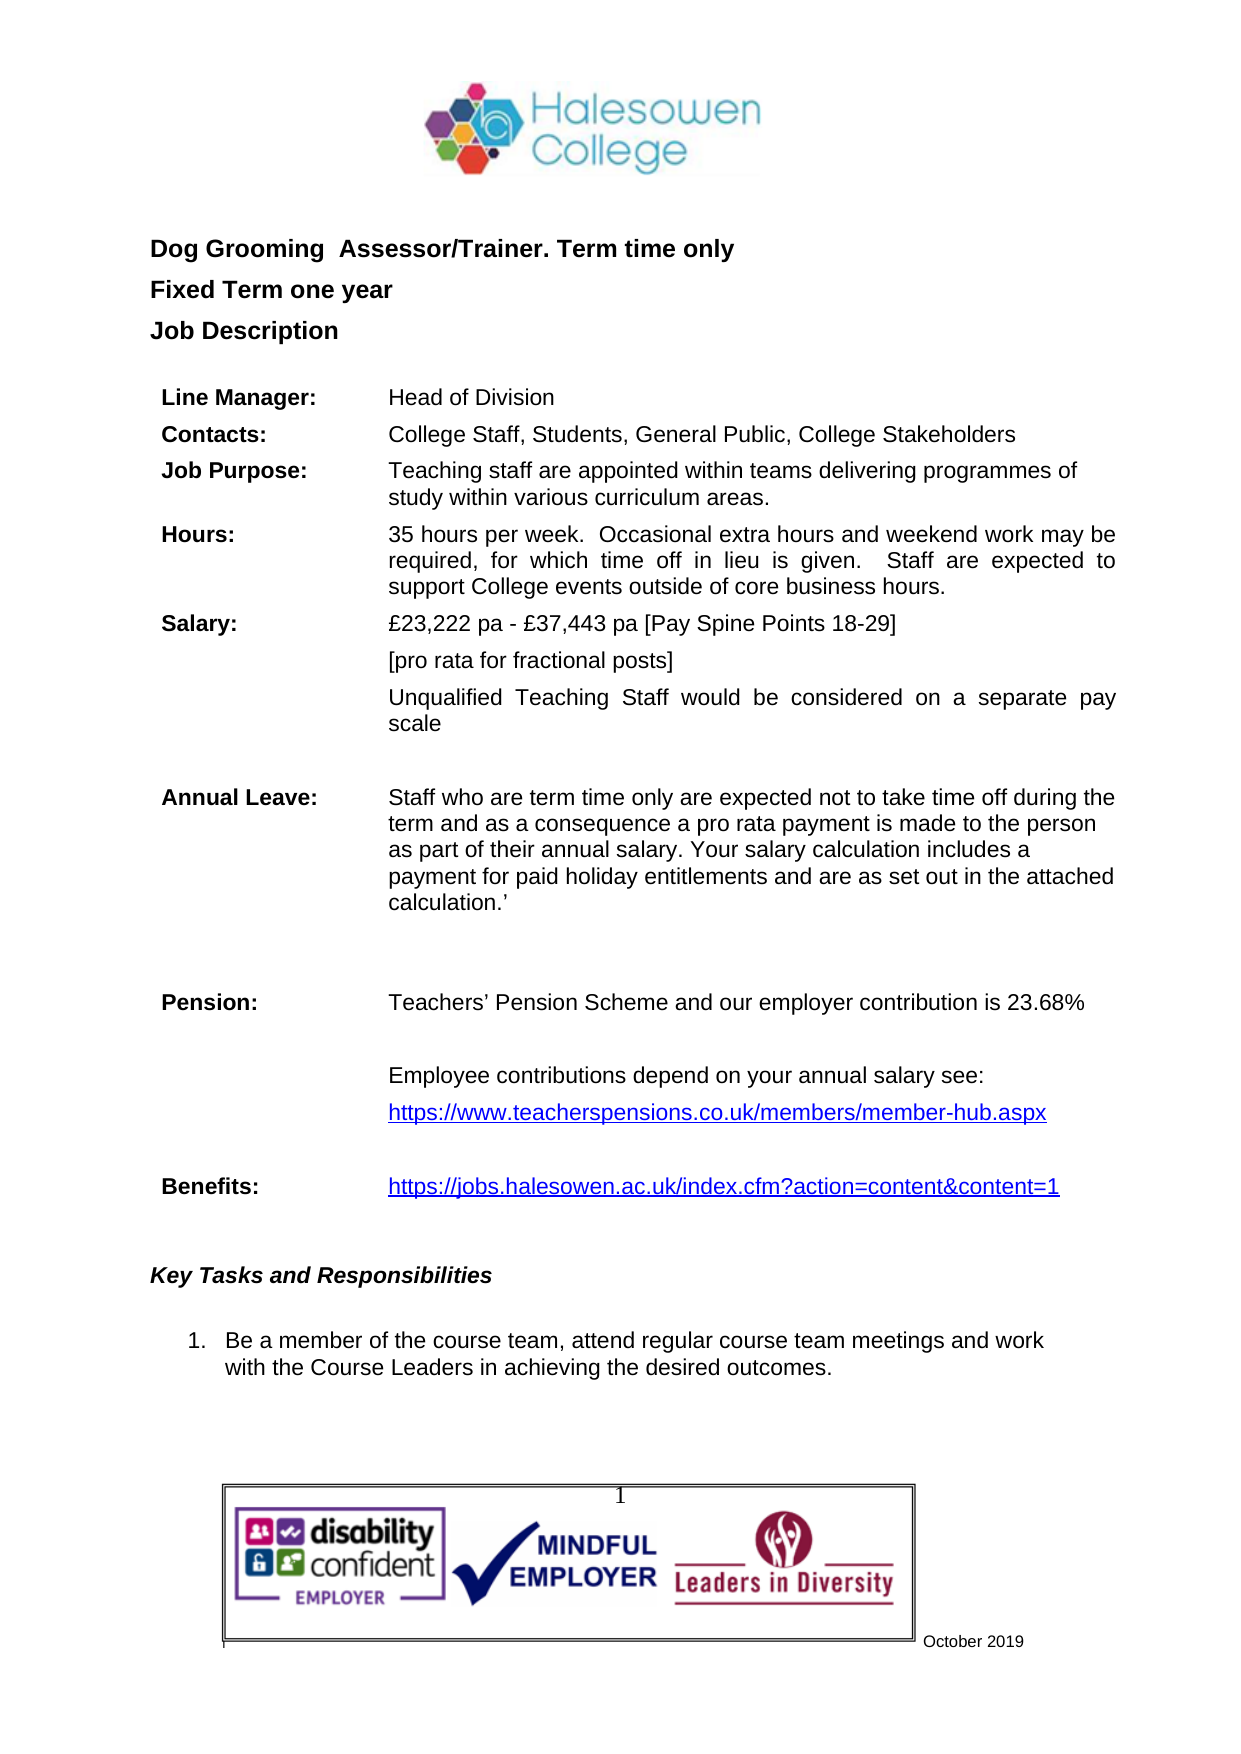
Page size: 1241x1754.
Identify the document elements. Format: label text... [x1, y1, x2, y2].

table_header Head of Division [377, 384, 1128, 421]
table_cell Salary: [150, 610, 377, 783]
subtitle Dog Grooming Assessor/Trainer. Term time only [150, 234, 1090, 263]
subtitle Fixed Term one year [150, 275, 1090, 304]
picture [216, 1480, 923, 1648]
list Be a member of the course team, attend regular course team meetings and work with the Course Leaders in achieving the desired outcomes. [187, 1327, 1090, 1380]
table_cell Pension: [150, 989, 377, 1173]
table_cell https://jobs.halesowen.ac.uk/index.cfm?action=content&content=1 [377, 1173, 1128, 1209]
table_cell Hours: [150, 521, 377, 610]
table_cell Teaching staff are appointed within teams delivering programmes of study within various curriculum areas. [377, 458, 1128, 521]
table_cell Contacts: [150, 421, 377, 457]
text Key Tasks and Responsibilities [150, 1262, 1090, 1288]
table_cell £23,222 pa - £37,443 pa [Pay Spine Points 18-29] [pro rata for fractional posts] Unqualified Teaching Staff would be considered on a separate pay scale [377, 610, 1128, 783]
table_header Line Manager: [150, 384, 377, 421]
table_cell Staff who are term time only are expected not to take time off during the term and as a consequence a pro rata payment is made to the person as part of their annual salary. Your salary calculation includes a payment for paid holiday entitlements and are as set out in the attached calculation.’ [377, 784, 1128, 989]
table_cell Job Purpose: [150, 458, 377, 521]
table_cell Annual Leave: [150, 784, 377, 989]
table_cell Teachers’ Pension Scheme and our employer contribution is 23.68% Employee contributions depend on your annual salary see: https://www.teacherspensions.co.uk/members/member-hub.aspx [377, 989, 1128, 1173]
table_cell College Staff, Students, General Public, College Stakeholders [377, 421, 1128, 457]
picture [423, 81, 763, 177]
table_cell 35 hours per week. Occasional extra hours and weekend work may be required, for which time off in lieu is given. Staff are expected to support College events outside of core business hours. [377, 521, 1128, 610]
table_cell Benefits: [150, 1173, 377, 1209]
subtitle Job Description [150, 316, 1090, 345]
